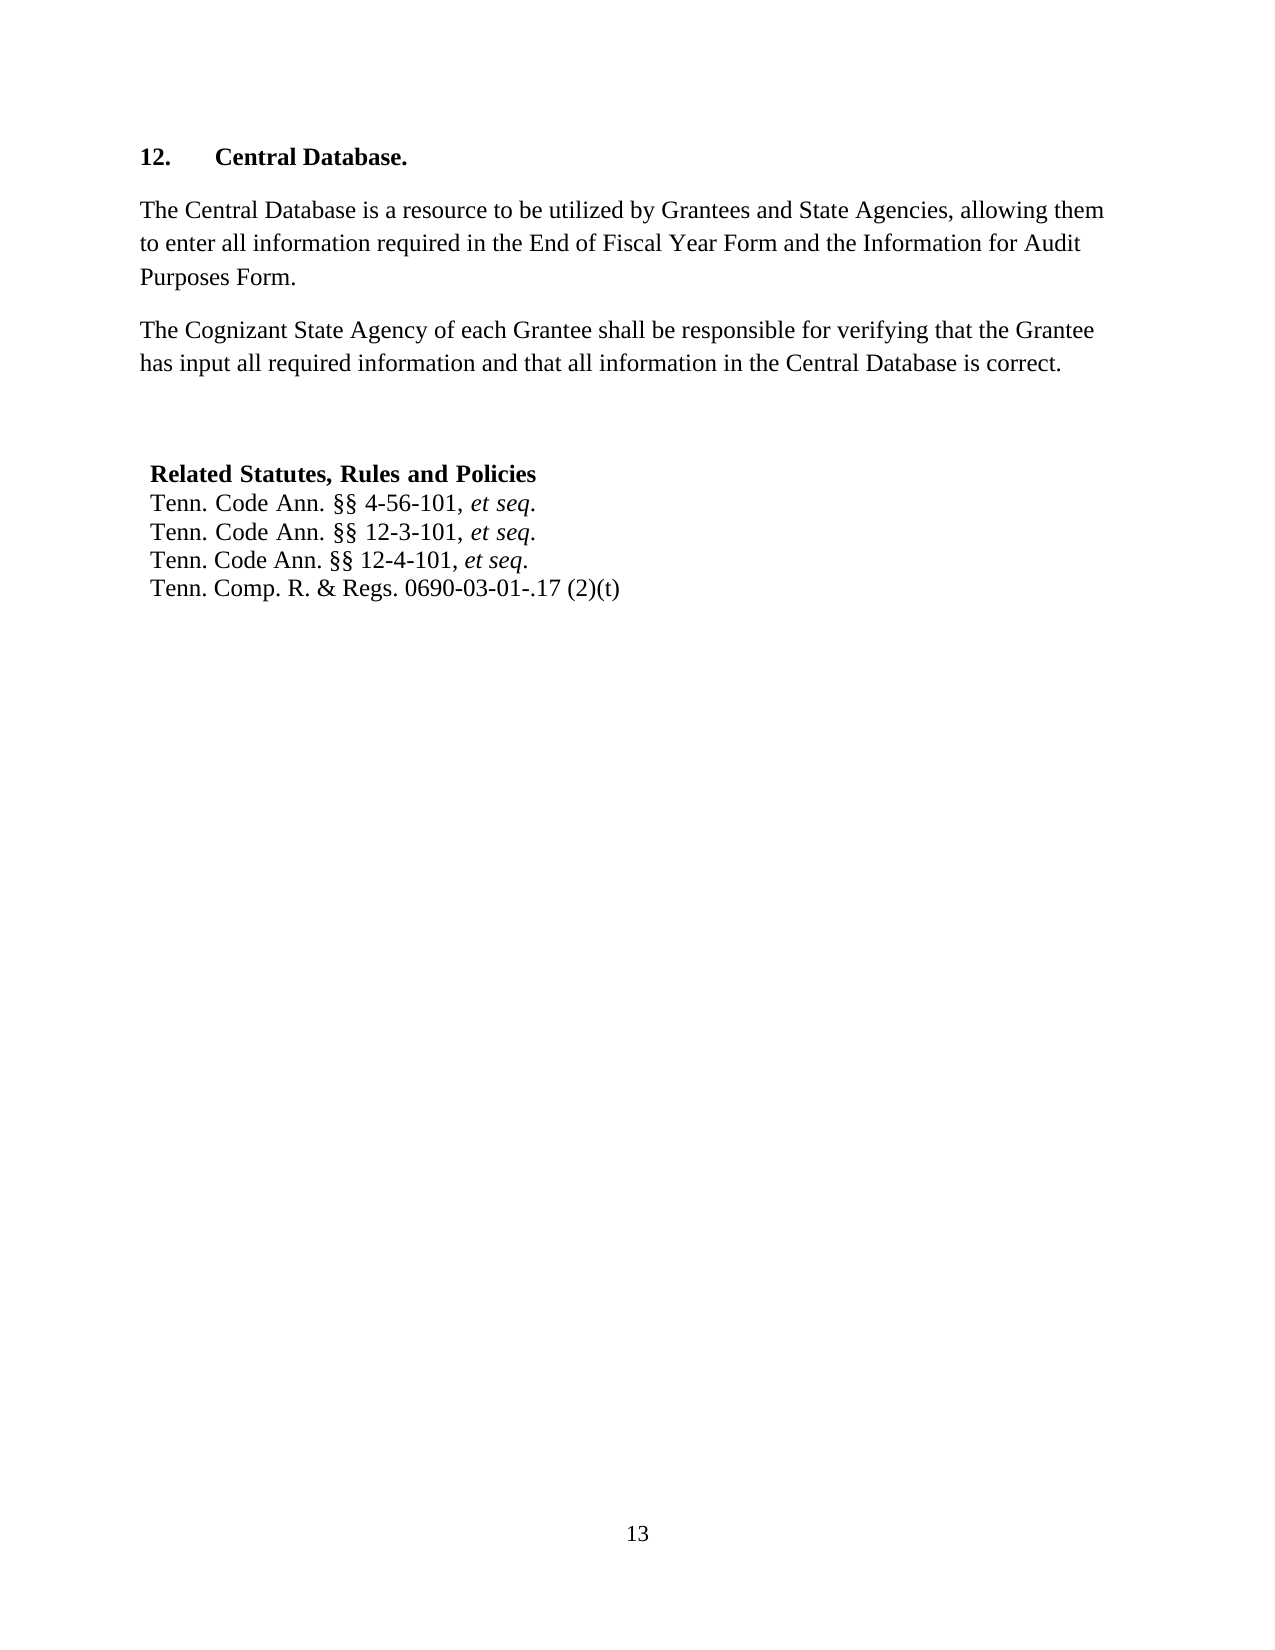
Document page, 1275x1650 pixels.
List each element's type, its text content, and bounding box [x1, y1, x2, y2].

text 12. Central Database. [139, 142, 1123, 170]
text Related Statutes, Rules and Policies Tenn. Code Ann. §§ 4-56-101, et seq. Tenn. Code Ann. §§ 12-3-101, et seq. Tenn. Code Ann. §§ 12-4-101, et seq. [150, 460, 536, 574]
text The Cognizant State Agency of each Grantee shall be responsible for verifying that the Grantee has input all required information and that all information in the Central Database is correct. [139, 315, 1123, 377]
text The Central Database is a resource to be utilized by Grantees and State Agencies, allowing them to enter all information required in the End of Fiscal Year Form and the Information for Audit Purposes Form. [139, 196, 1123, 290]
text Tenn. Comp. R. & Regs. 0690-03-01-.17 (2)(t) [150, 574, 655, 602]
